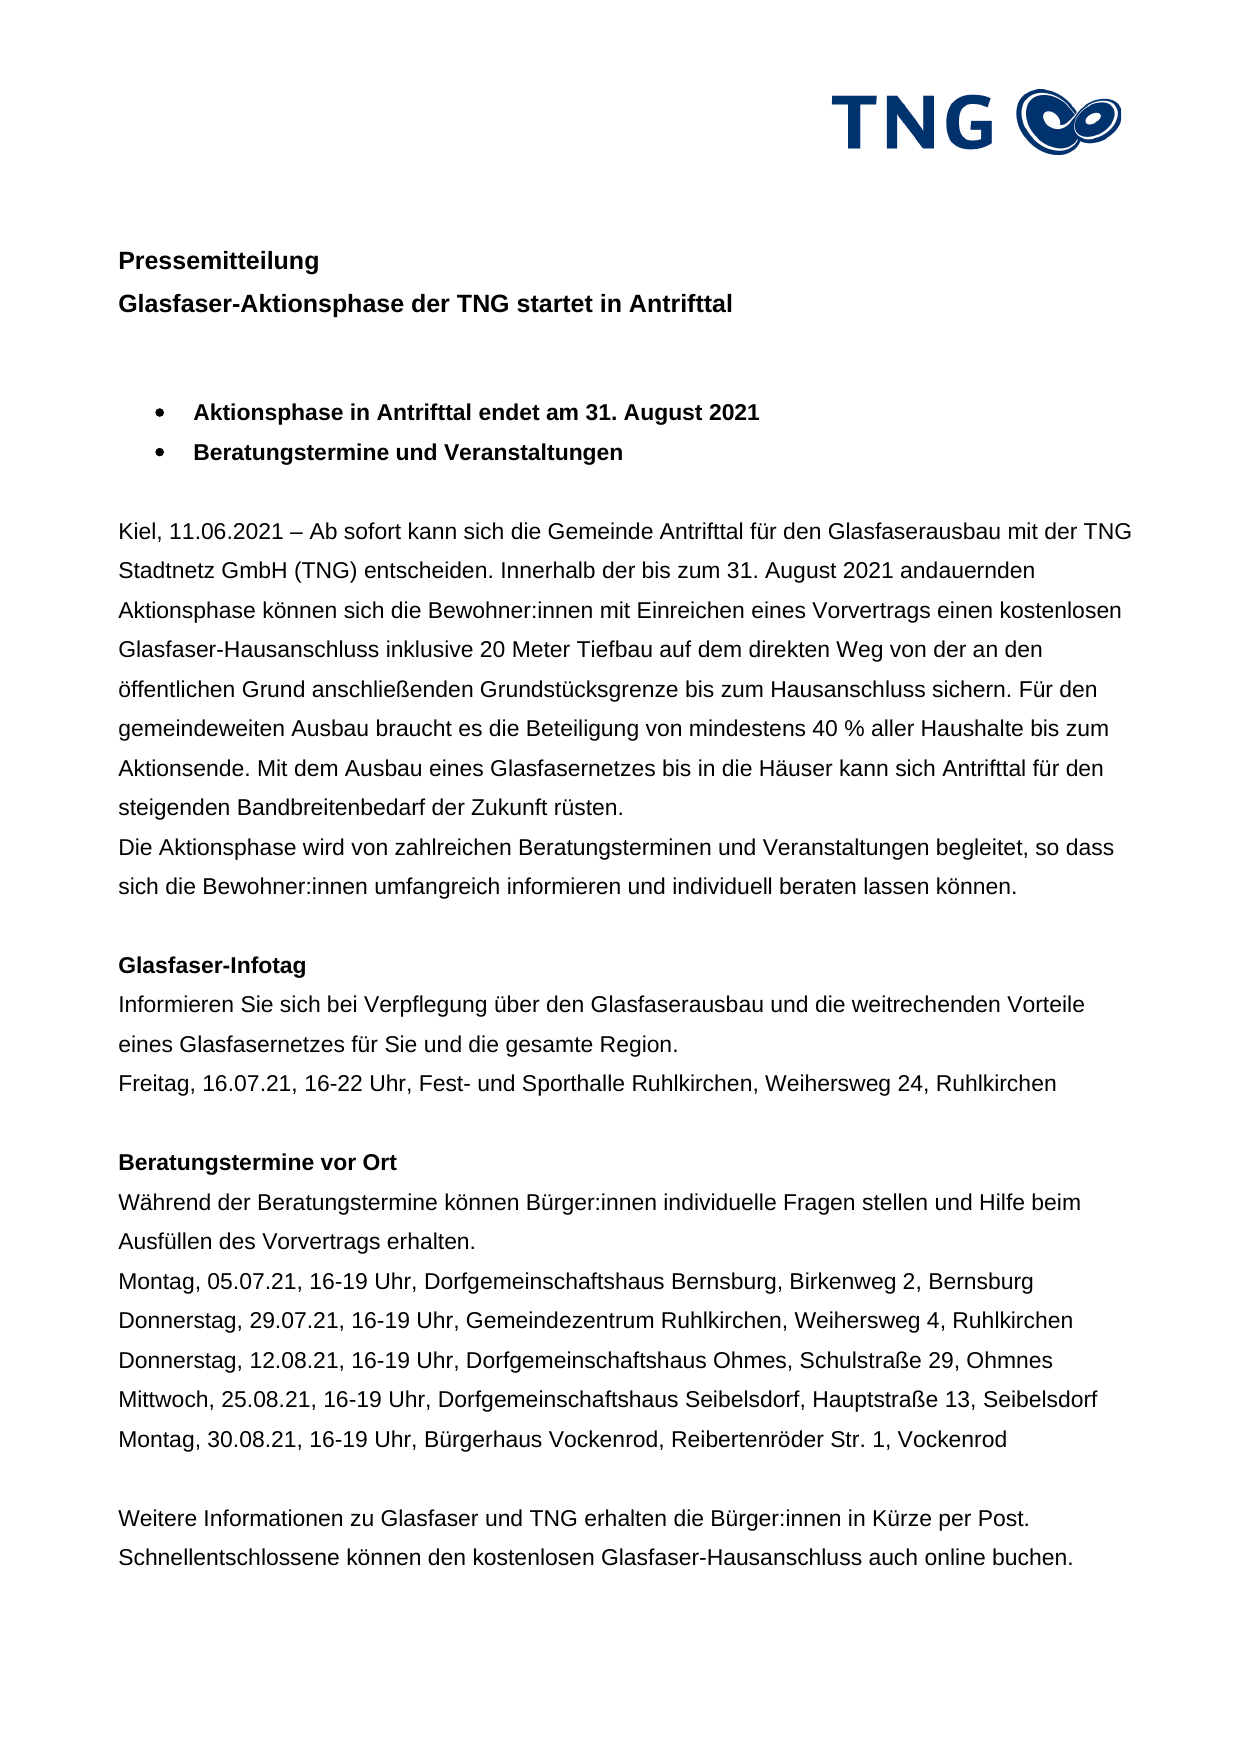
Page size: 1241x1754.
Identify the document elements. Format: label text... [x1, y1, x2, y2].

text Freitag, 16.07.21, 16-22 Uhr, Fest- und Sporthalle Ruhlkirchen, Weihersweg 24, Ruhlkirchen [118, 1070, 1137, 1097]
text Montag, 05.07.21, 16-19 Uhr, Dorfgemeinschaftshaus Bernsburg, Birkenweg 2, Bernsburg [118, 1268, 1137, 1294]
text Während der Beratungstermine können Bürger:innen individuelle Fragen stellen und Hilfe beim Ausfüllen des Vorvertrags erhalten. [118, 1189, 1137, 1254]
text Beratungstermine vor Ort [118, 1149, 1137, 1176]
picture [831, 89, 1122, 155]
text Informieren Sie sich bei Verpflegung über den Glasfaserausbau und die weitrechenden Vorteile eines Glasfasernetzes für Sie und die gesamte Region. [118, 991, 1137, 1057]
text Donnerstag, 29.07.21, 16-19 Uhr, Gemeindezentrum Ruhlkirchen, Weihersweg 4, Ruhlkirchen [118, 1307, 1137, 1333]
list Beratungstermine und Veranstaltungen [156, 439, 1122, 465]
list Aktionsphase in Antrifttal endet am 31. August 2021 [156, 399, 1122, 426]
text Mittwoch, 25.08.21, 16-19 Uhr, Dorfgemeinschaftshaus Seibelsdorf, Hauptstraße 13, Seibelsdorf [118, 1386, 1137, 1412]
text Kiel, 11.06.2021 – Ab sofort kann sich die Gemeinde Antrifttal für den Glasfaserausbau mit der TNG Stadtnetz GmbH (TNG) entscheiden. Innerhalb der bis zum 31. August 2021 andauernden Aktionsphase können sich die Bewohner:innen mit Einreichen eines Vorvertrags einen kostenlosen Glasfaser-Hausanschluss inklusive 20 Meter Tiefbau auf dem direkten Weg von der an den öffentlichen Grund anschließenden Grundstücksgrenze bis zum Hausanschluss sichern. Für den gemeindeweiten Ausbau braucht es die Beteiligung von mindestens 40 % aller Haushalte bis zum Aktionsende. Mit dem Ausbau eines Glasfasernetzes bis in die Häuser kann sich Antrifttal für den steigenden Bandbreitenbedarf der Zukunft rüsten. [118, 518, 1137, 820]
text Pressemitteilung [118, 246, 1122, 275]
text Glasfaser-Infotag [118, 952, 1137, 978]
text Die Aktionsphase wird von zahlreichen Beratungsterminen und Veranstaltungen begleitet, so dass sich die Bewohner:innen umfangreich informieren und individuell beraten lassen können. [118, 833, 1137, 899]
text Donnerstag, 12.08.21, 16-19 Uhr, Dorfgemeinschaftshaus Ohmes, Schulstraße 29, Ohmnes [118, 1347, 1137, 1373]
text Montag, 30.08.21, 16-19 Uhr, Bürgerhaus Vockenrod, Reibertenröder Str. 1, Vockenrod [118, 1426, 1137, 1452]
text Glasfaser-Aktionsphase der TNG startet in Antrifttal [118, 289, 1122, 318]
